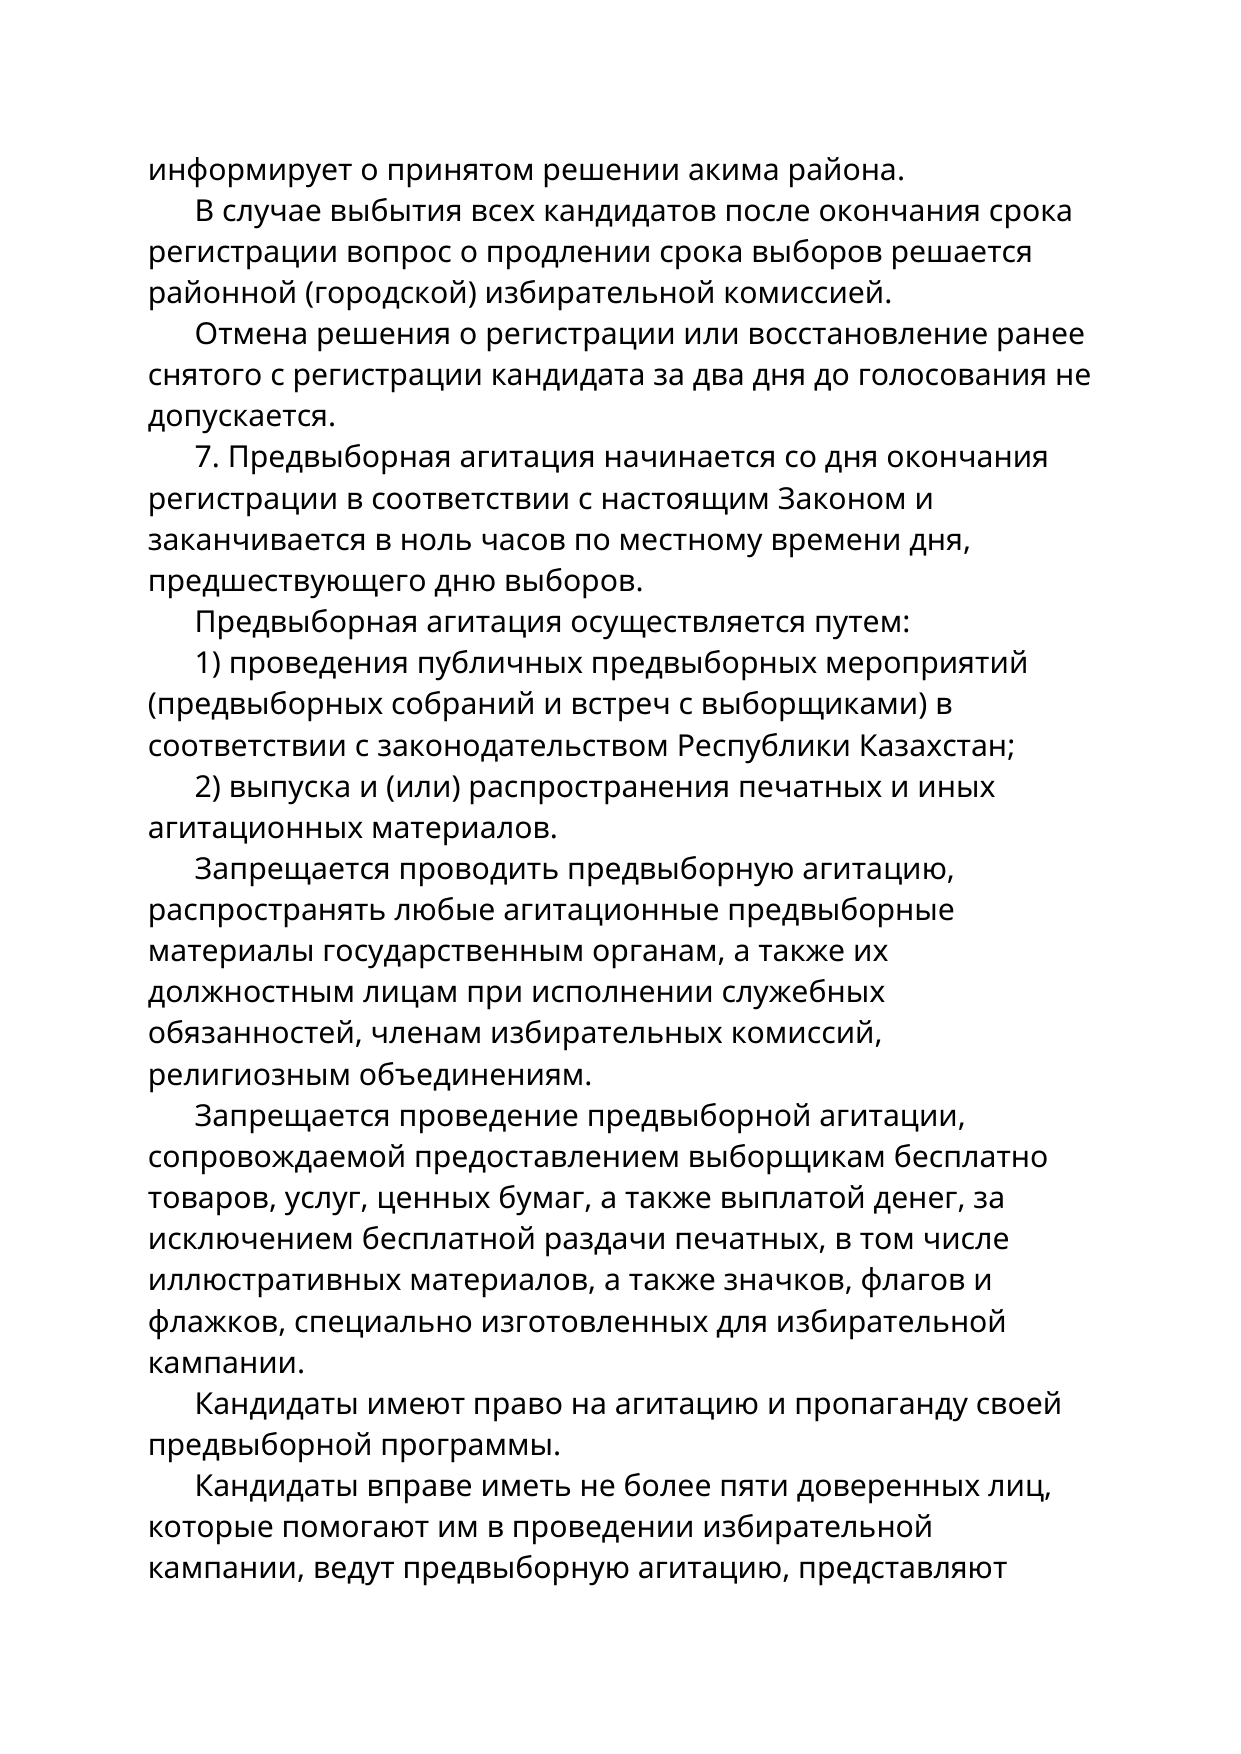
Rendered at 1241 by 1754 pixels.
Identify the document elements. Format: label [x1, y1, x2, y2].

text [148, 148, 1093, 1588]
